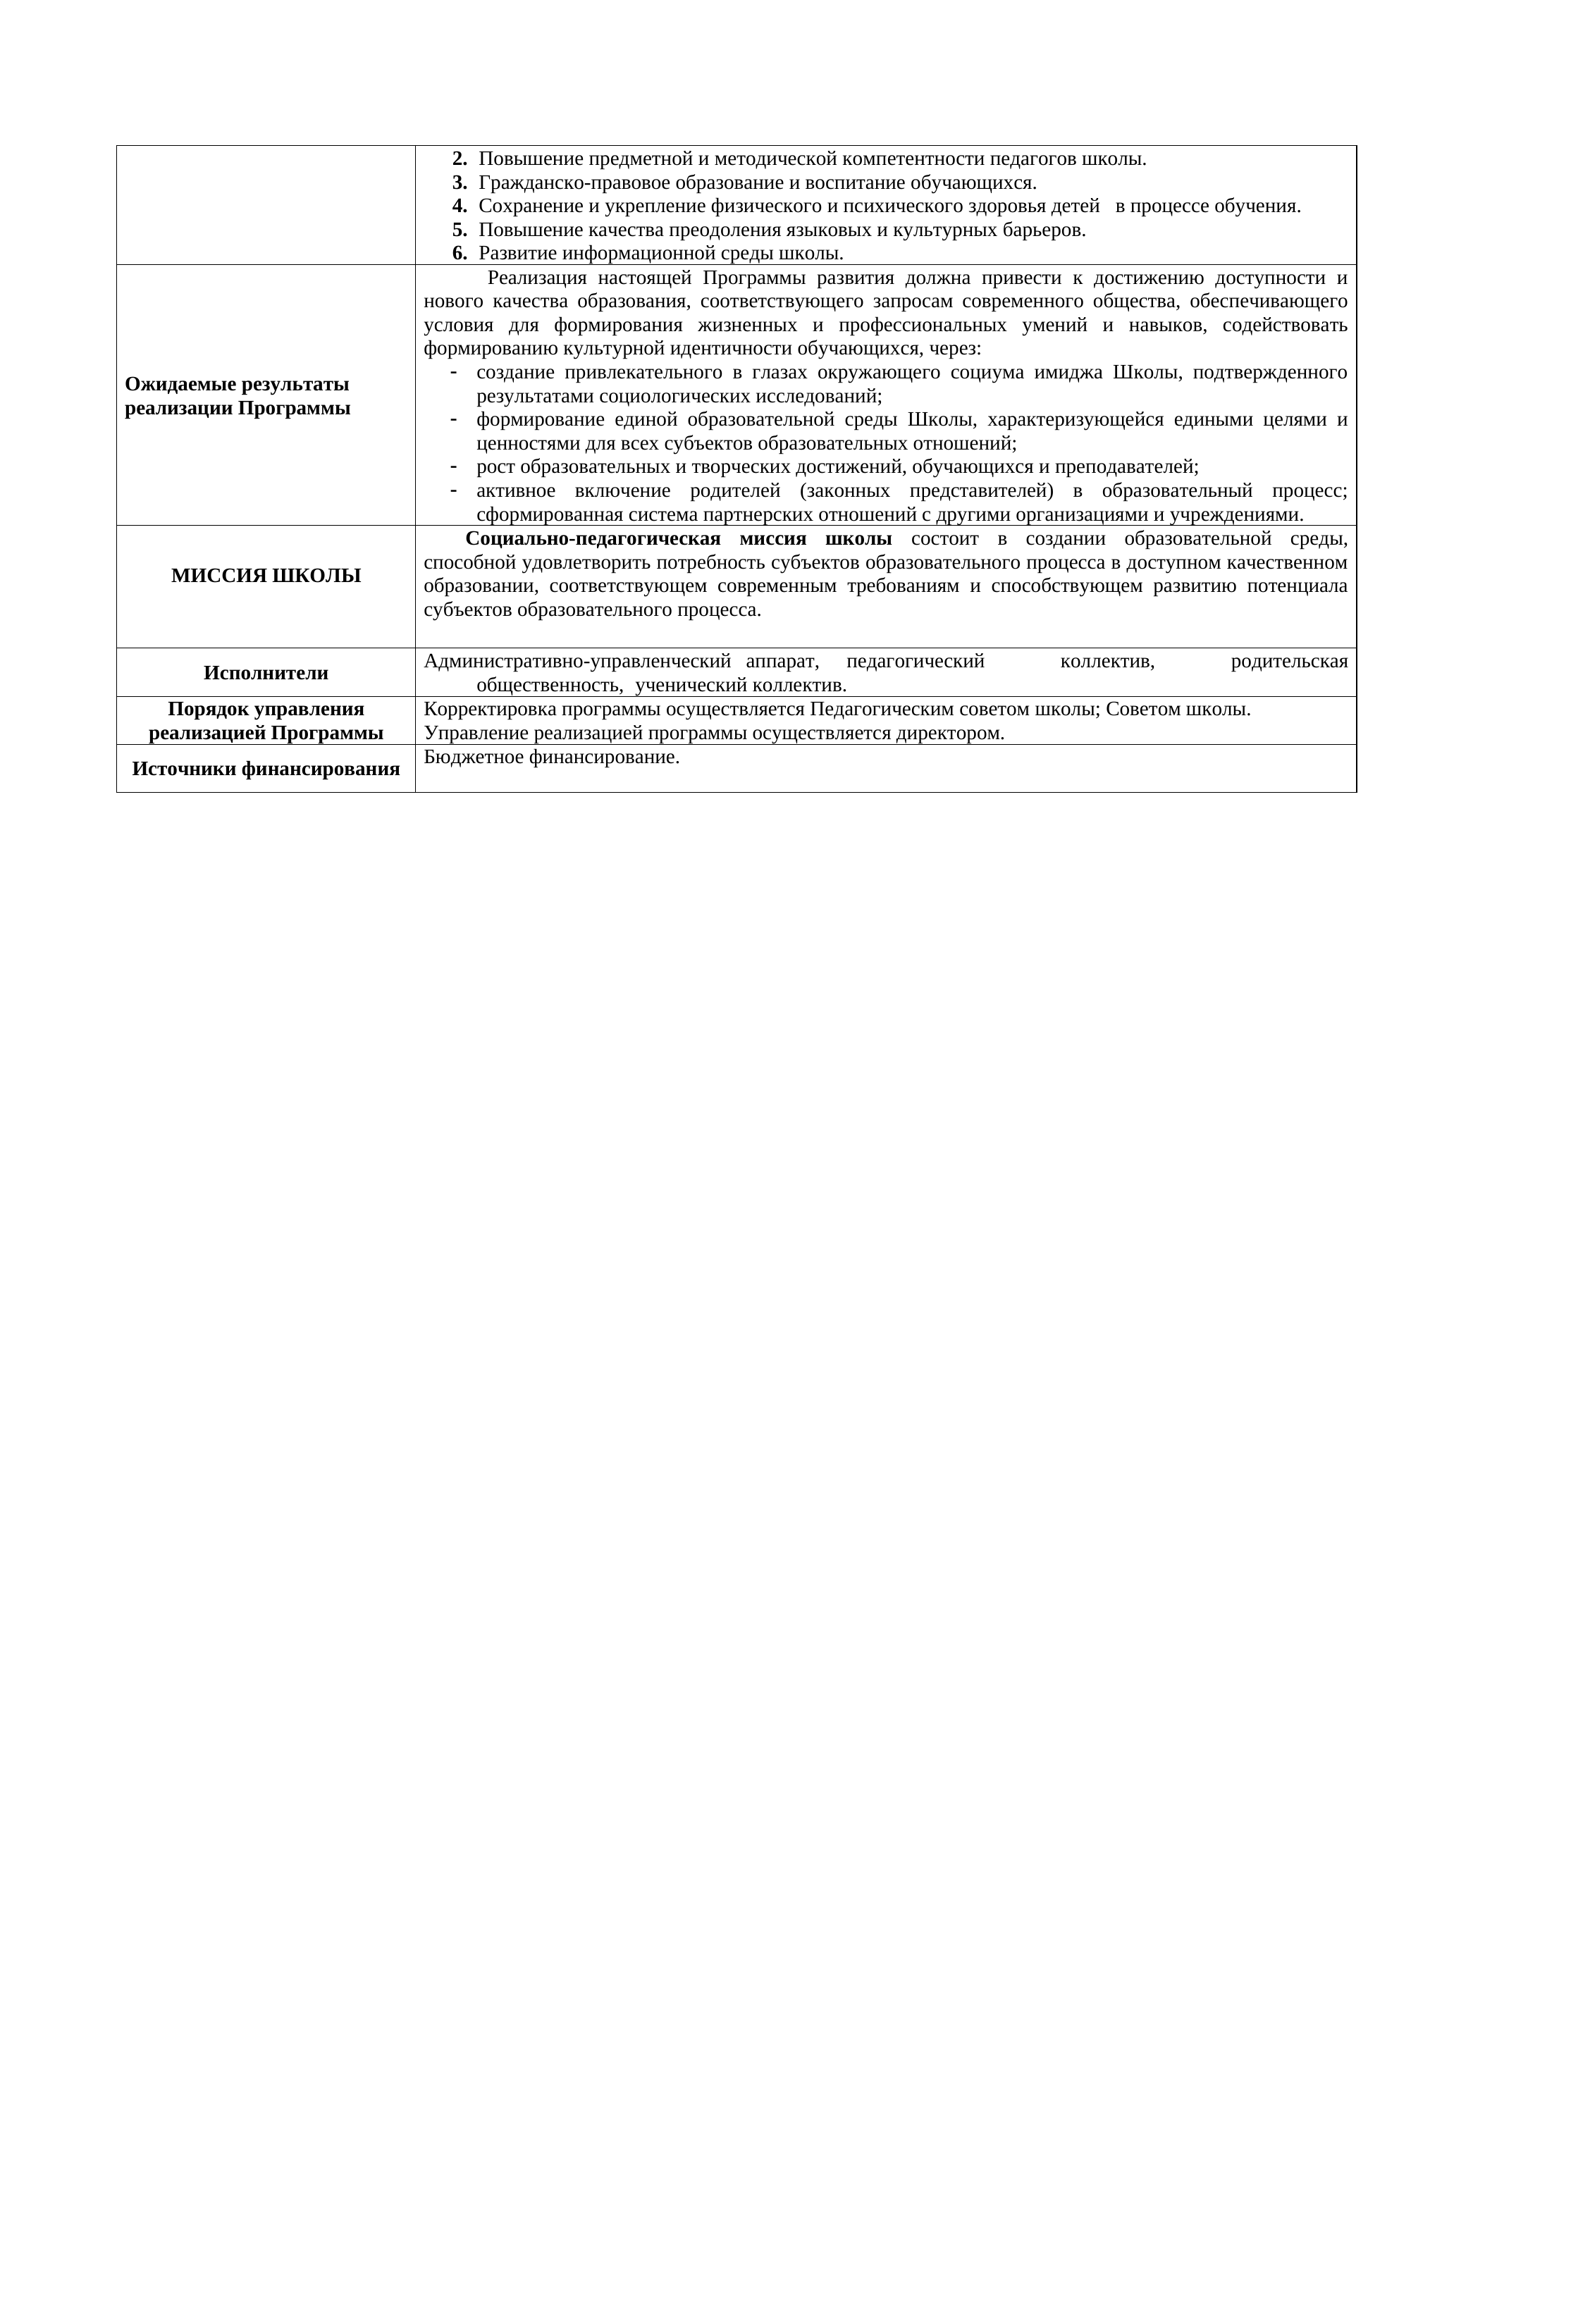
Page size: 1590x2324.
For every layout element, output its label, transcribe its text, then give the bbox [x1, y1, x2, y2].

table_cell Источники финансирования [117, 745, 415, 792]
table_cell Порядок управления реализацией Программы [117, 697, 415, 744]
table_cell МИССИЯ ШКОЛЫ [117, 526, 415, 648]
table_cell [117, 146, 415, 264]
table_cell Реализация настоящей Программы развития должна привести к достижению доступности и нового качества образования, соответствующего запросам современного общества, обеспечивающего условия для формирования жизненных и профессиональных умений и навыков, содействовать формированию культурной идентичности обучающихся, через: создание привлекательного в глазах окружающего социума имиджа Школы, подтвержденного результатами социологических исследований; формирование единой образовательной среды Школы, характеризующейся едиными целями и ценностями для всех субъектов образовательных отношений; рост образовательных и творческих достижений, обучающихся и преподавателей; активное включение родителей (законных представителей) в образовательный процесс; сформированная система партнерских отношений с другими организациями и учреждениями. [416, 265, 1356, 525]
table_cell Корректировка программы осуществляется Педагогическим советом школы; Советом школы. Управление реализацией программы осуществляется директором. [416, 697, 1356, 744]
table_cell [416, 146, 1356, 264]
table_cell Административно-управленческий аппарат, педагогический коллектив, родительская общественность, ученический коллектив. [416, 648, 1356, 696]
table_cell Социально-педагогическая миссия школы состоит в создании образовательной среды, способной удовлетворить потребность субъектов образовательного процесса в доступном качественном образовании, соответствующем современным требованиям и способствующем развитию потенциала субъектов образовательного процесса. [416, 526, 1356, 648]
table_cell Бюджетное финансирование. [416, 745, 1356, 792]
table_cell Исполнители [117, 648, 415, 696]
table_cell Ожидаемые результаты реализации Программы [117, 265, 415, 525]
